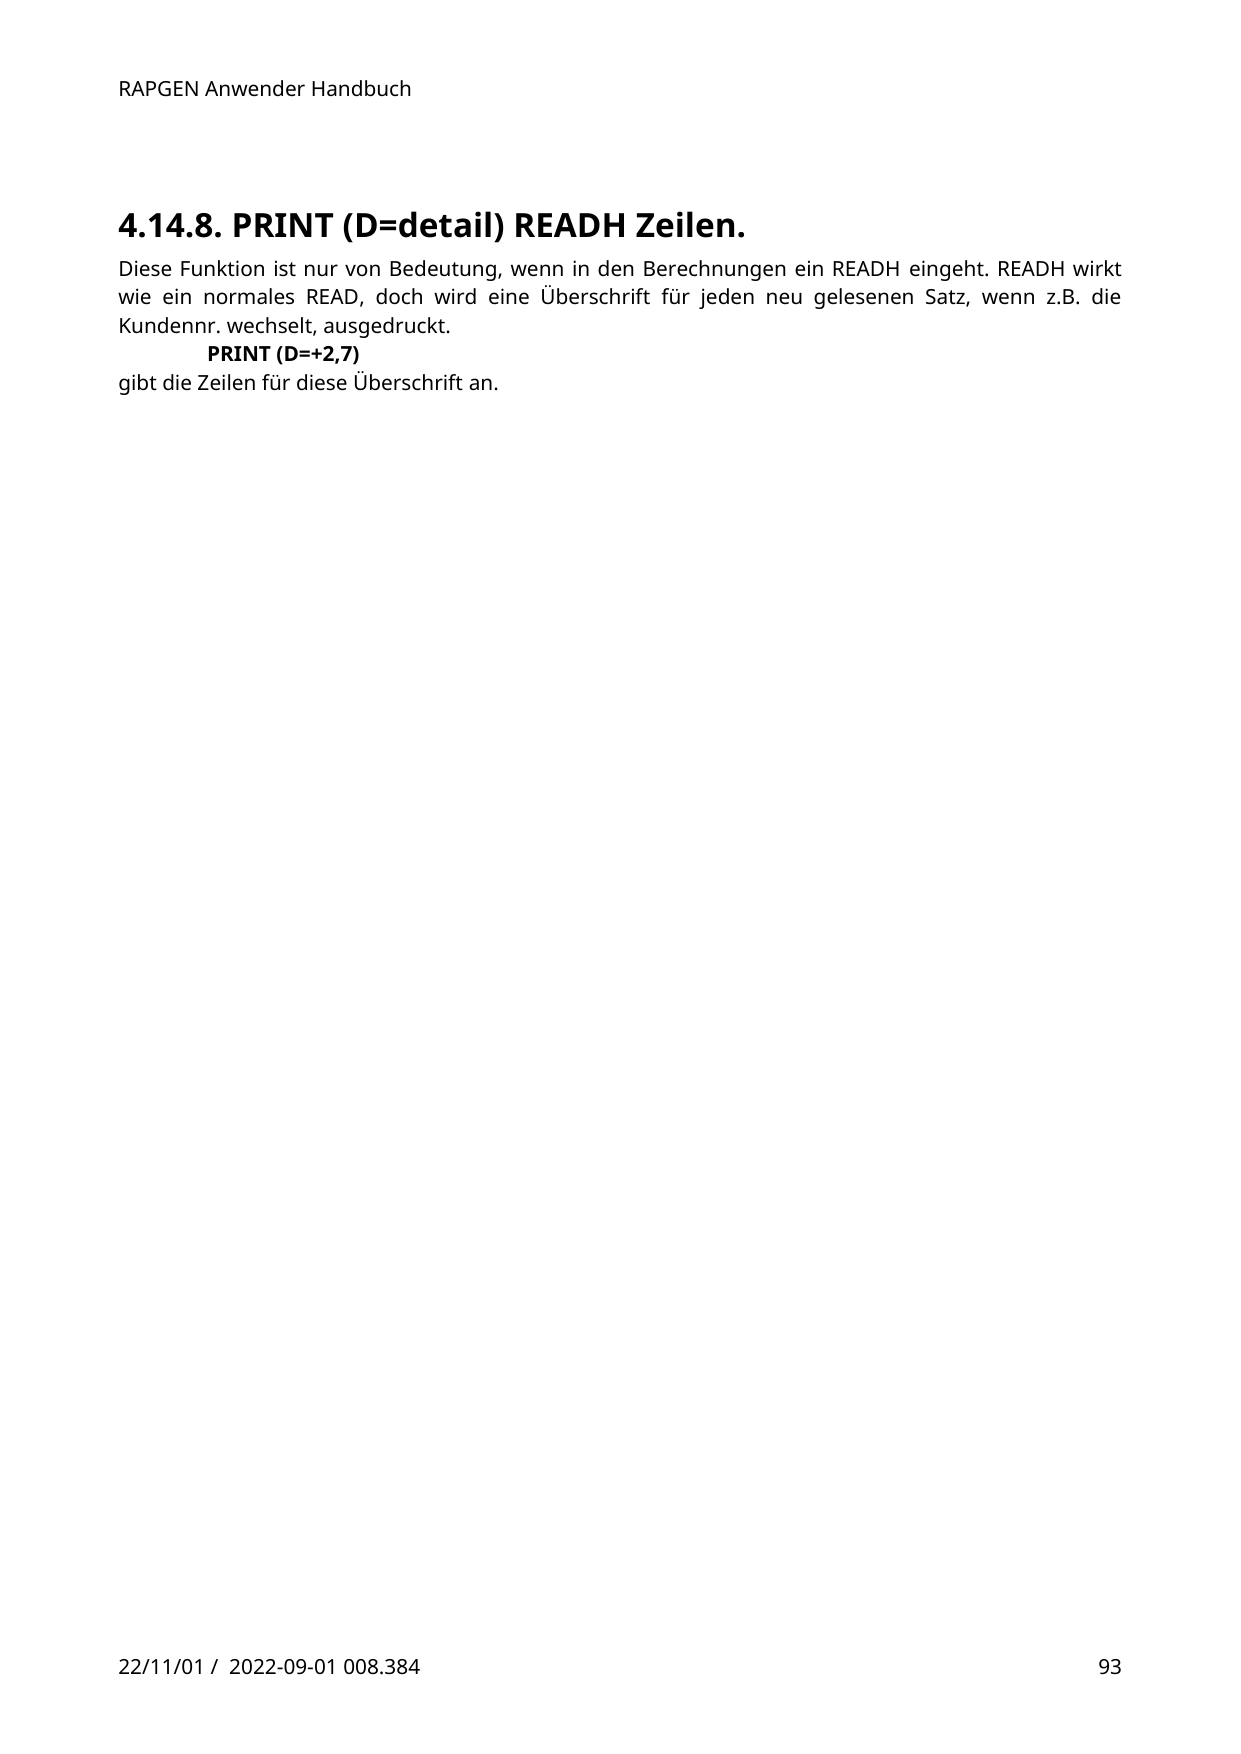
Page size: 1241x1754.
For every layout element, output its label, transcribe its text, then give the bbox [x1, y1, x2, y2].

text Diese Funktion ist nur von Bedeutung, wenn in den Berechnungen ein READH eingeht. READH wirkt wie ein normales READ, doch wird eine Überschrift für jeden neu gelesenen Satz, wenn z.B. die Kundennr. wechselt, ausgedruckt. [118, 254, 1122, 339]
text PRINT (D=+2,7) [207, 339, 1122, 368]
subtitle 4.14.8. PRINT (D=detail) READH Zeilen. [118, 202, 1122, 248]
text gibt die Zeilen für diese Überschrift an. [118, 368, 1122, 396]
